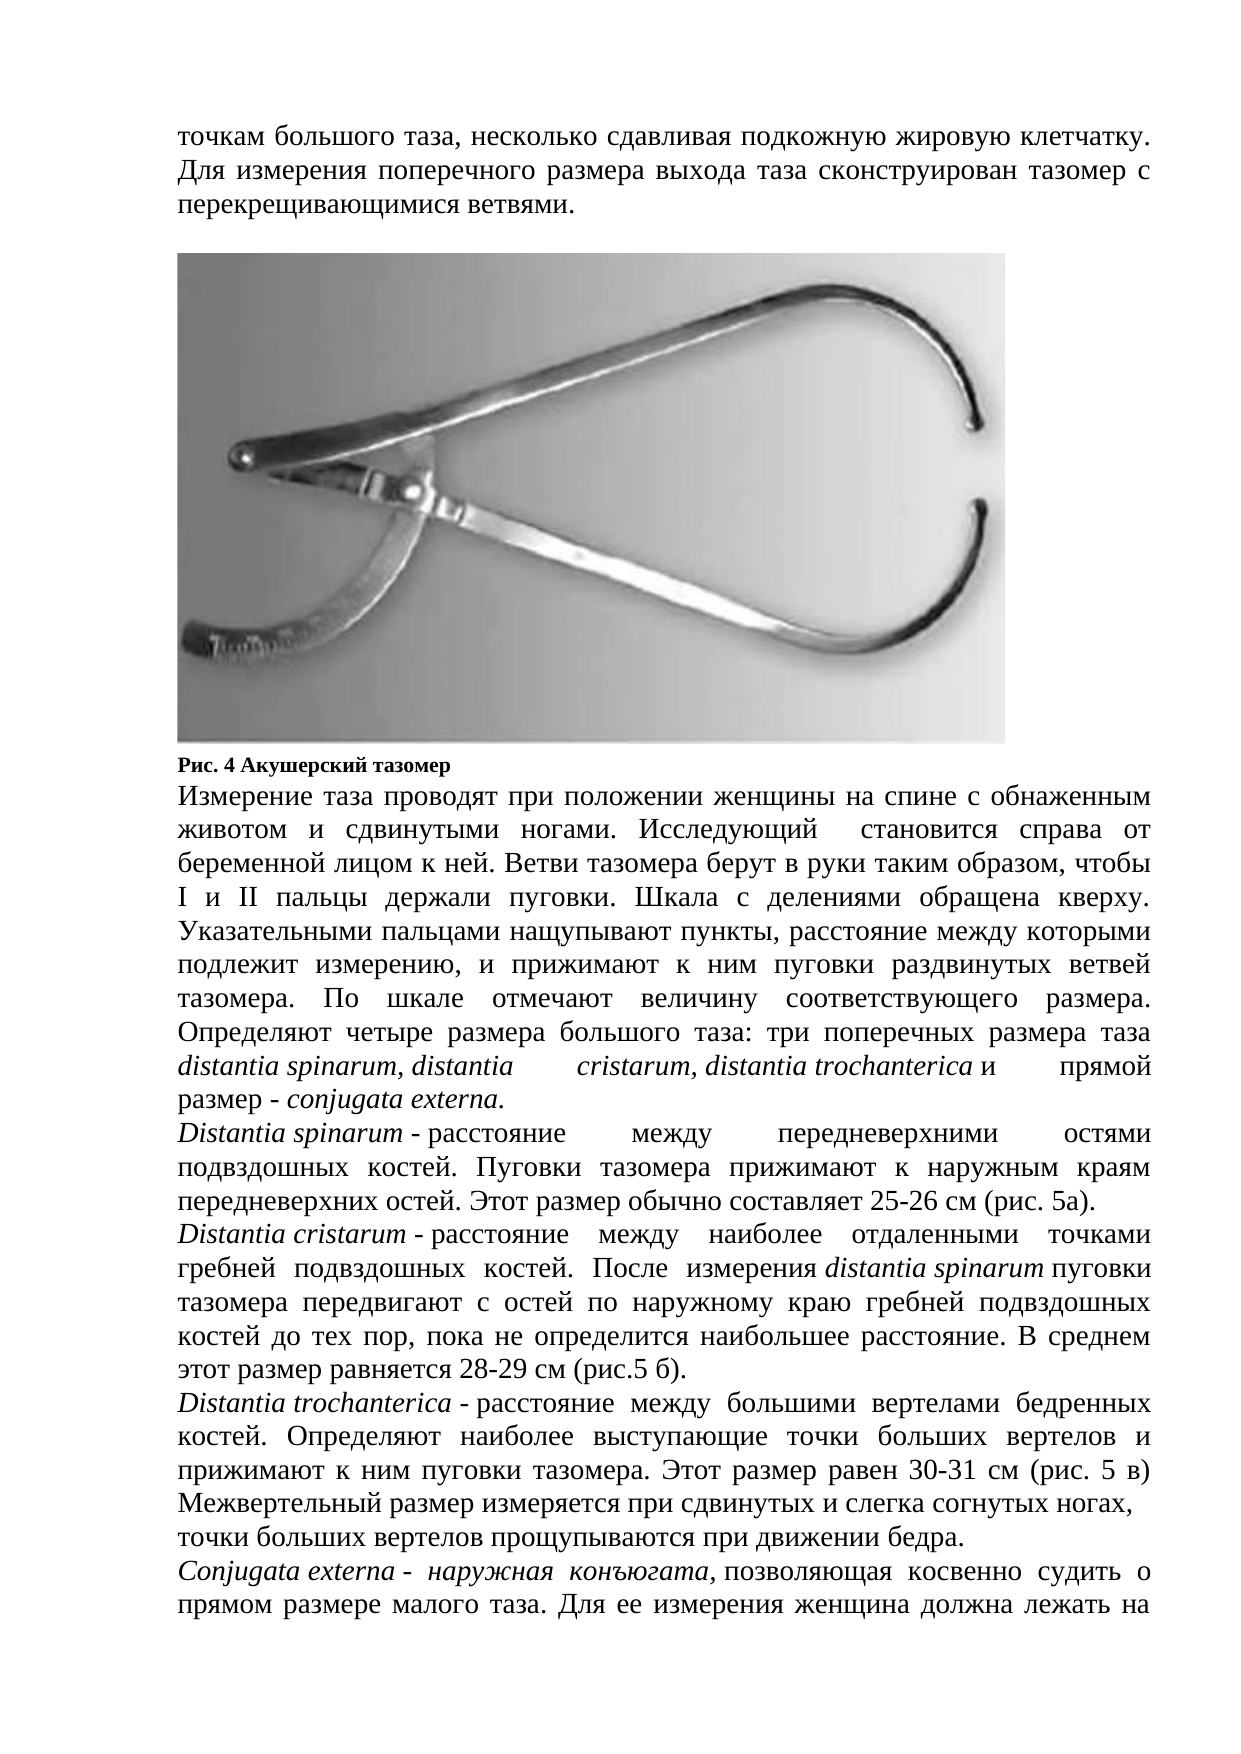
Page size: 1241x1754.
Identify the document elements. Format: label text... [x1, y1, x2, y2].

text Рис. 4 Акушерский тазомер [177, 744, 1152, 777]
text Измерение таза проводят при положении женщины на спине с обнаженным животом и сдвинутыми ногами. Исследующий становится справа от беременной лицом к ней. Ветви тазомера берут в руки таким образом, чтобы I и II пальцы держали пуговки. Шкала с делениями обращена кверху. Указательными пальцами нащупывают пункты, расстояние между которыми подлежит измерению, и прижимают к ним пуговки раздвинутых ветвей тазомера. По шкале отмечают величину соответствующего размера. Определяют четыре размера большого таза: три поперечных размера таза distantia spinarum, distantia cristarum, distantia trochanterica и прямой размер - conjugata externa. [177, 777, 1152, 1115]
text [177, 1553, 1152, 1620]
picture [177, 253, 1006, 744]
text Distantia trochanterica - расстояние между большими вертелами бедренных костей. Определяют наиболее выступающие точки больших вертелов и прижимают к ним пуговки тазомера. Этот размер равен 30-31 см (рис. 5 в) Межвертельный размер измеряется при сдвинутых и слегка согнутых ногах, точки больших вертелов прощупываются при движении бедра. [177, 1385, 1152, 1553]
text Distantia spinarum - расстояние между передневерхними остями подвздошных костей. Пуговки тазомера прижимают к наружным краям передневерхних остей. Этот размер обычно составляет 25-26 см (рис. 5а). [177, 1115, 1152, 1216]
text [177, 118, 1152, 219]
text Distantia cristarum - расстояние между наиболее отдаленными точками гребней подвздошных костей. После измерения distantia spinarum пуговки тазомера передвигают с остей по наружному краю гребней подвздошных костей до тех пор, пока не определится наибольшее расстояние. В среднем этот размер равняется 28-29 см (рис.5 б). [177, 1216, 1152, 1385]
